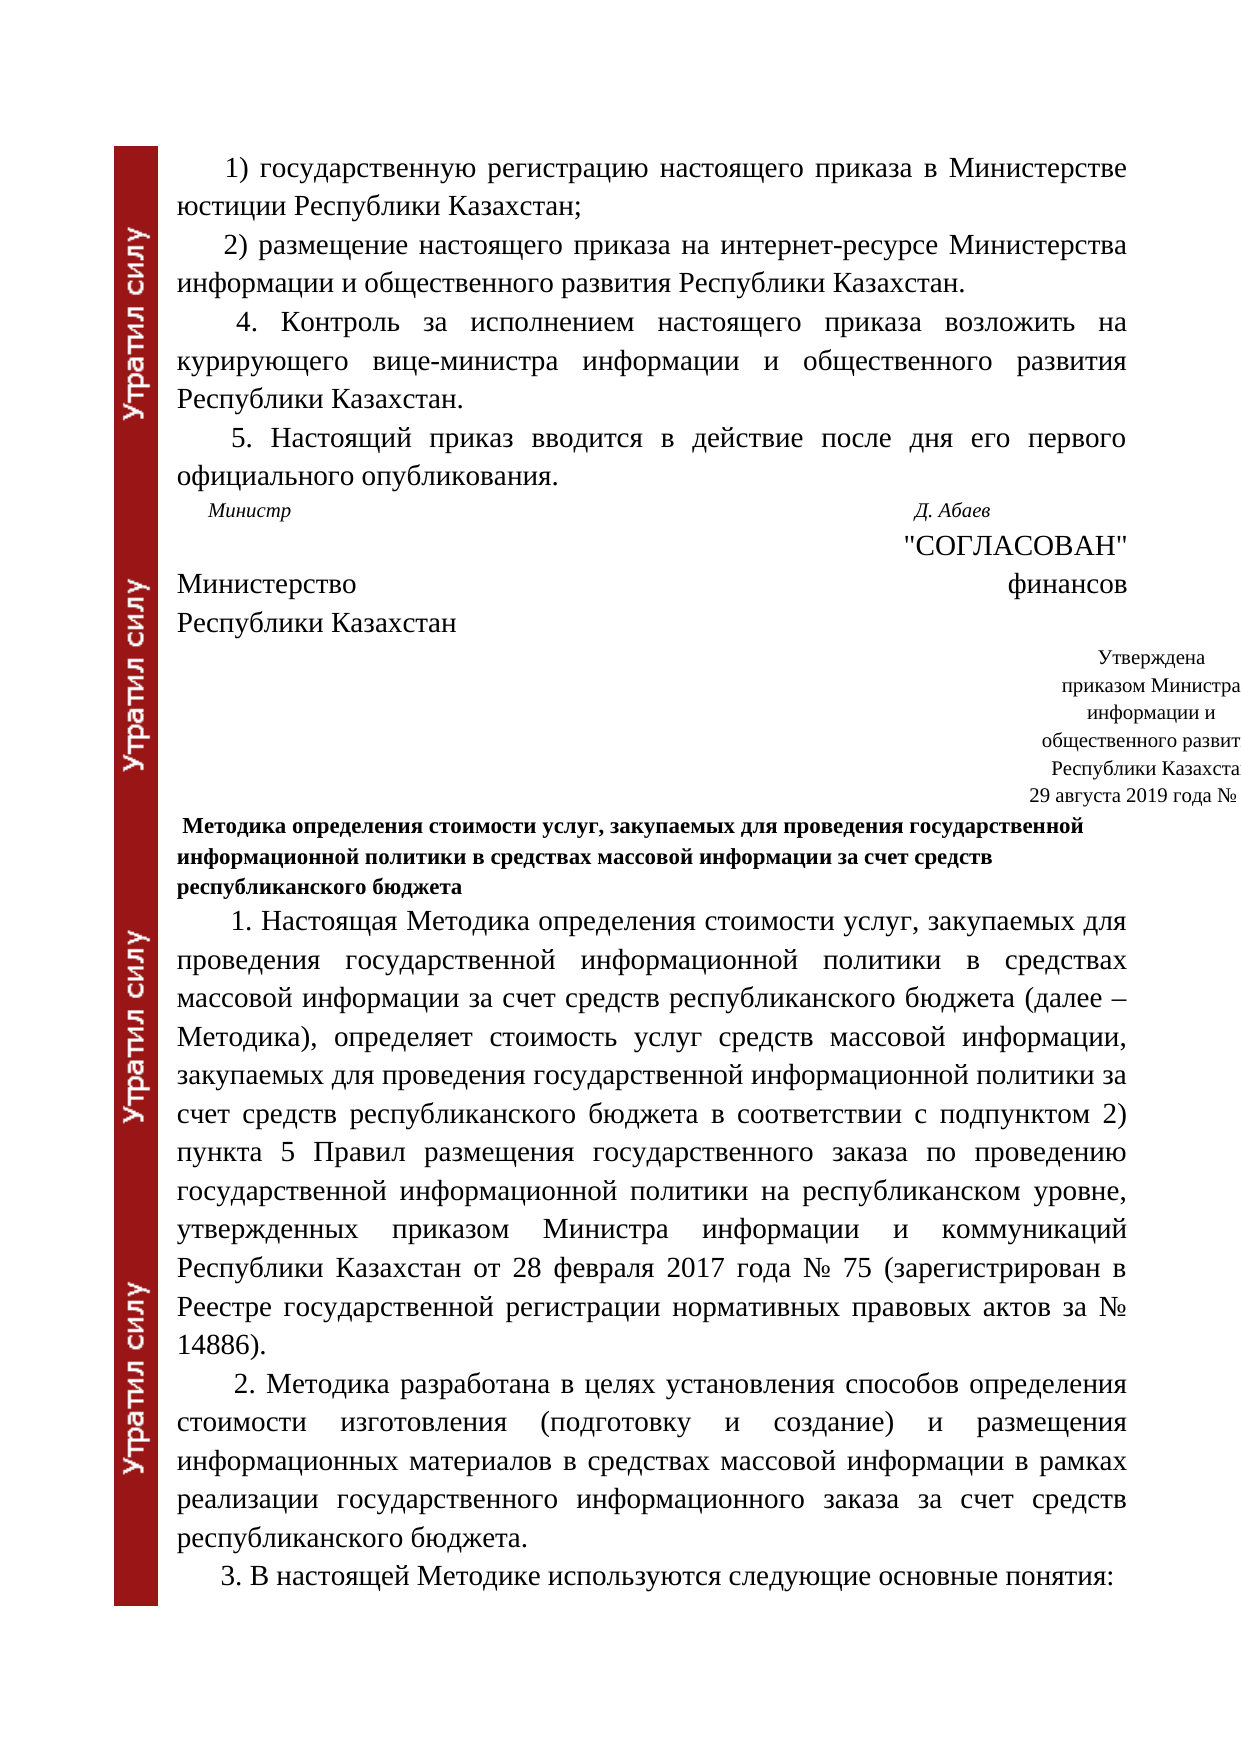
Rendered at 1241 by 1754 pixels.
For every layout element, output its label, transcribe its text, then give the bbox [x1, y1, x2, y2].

picture [114, 222, 158, 227]
text "СОГЛАСОВАН" Министерство финансов Республики Казахстан [112, 528, 1128, 638]
text 2. Методика разработана в целях установления способов определения стоимости изготовления (подготовку и создание) и размещения информационных материалов в средствах массовой информации в рамках реализации государственного информационного заказа за счет средств республиканского бюджета. [112, 1366, 1128, 1553]
text 4. Контроль за исполнением настоящего приказа возложить на курирующего вице-министра информации и общественного развития Республики Казахстан. [112, 304, 1128, 415]
text 3. В настоящей Методике используются следующие основные понятия: [112, 1558, 1128, 1592]
picture [114, 1553, 158, 1558]
picture [114, 299, 158, 304]
picture [114, 638, 158, 644]
picture [114, 492, 158, 497]
picture [114, 1592, 158, 1606]
text 2) размещение настоящего приказа на интернет-ресурсе Министерства информации и общественного развития Республики Казахстан. [112, 227, 1128, 299]
table_header Министр [101, 497, 913, 528]
picture [114, 146, 158, 150]
picture [114, 415, 158, 420]
text 5. Настоящий приказ вводится в действие после дня его первого официального опубликования. [112, 420, 1128, 492]
text 1) государственную регистрацию настоящего приказа в Министерстве юстиции Республики Казахстан; [112, 150, 1128, 222]
table_header Утверждена приказом Министра информации и общественного развития Республики Казахстан 29 августа 2019 года № 313 [912, 644, 1240, 813]
table_header Д. Абаев [913, 497, 1240, 528]
picture [114, 899, 158, 903]
picture [114, 1361, 158, 1366]
text 1. Настоящая Методика определения стоимости услуг, закупаемых для проведения государственной информационной политики в средствах массовой информации за счет средств республиканского бюджета (далее – Методика), определяет стоимость услуг средств массовой информации, закупаемых для проведения государственной информационной политики за счет средств республиканского бюджета в соответствии с подпунктом 2) пункта 5 Правил размещения государственного заказа по проведению государственной информационной политики на республиканском уровне, утвержденных приказом Министра информации и коммуникаций Республики Казахстан от 28 февраля 2017 года № 75 (зарегистрирован в Реестре государственной регистрации нормативных правовых актов за № 14886). [112, 903, 1128, 1361]
table_header [101, 644, 912, 813]
text Методика определения стоимости услуг, закупаемых для проведения государственной информационной политики в средствах массовой информации за счет средств республиканского бюджета [112, 813, 1128, 899]
